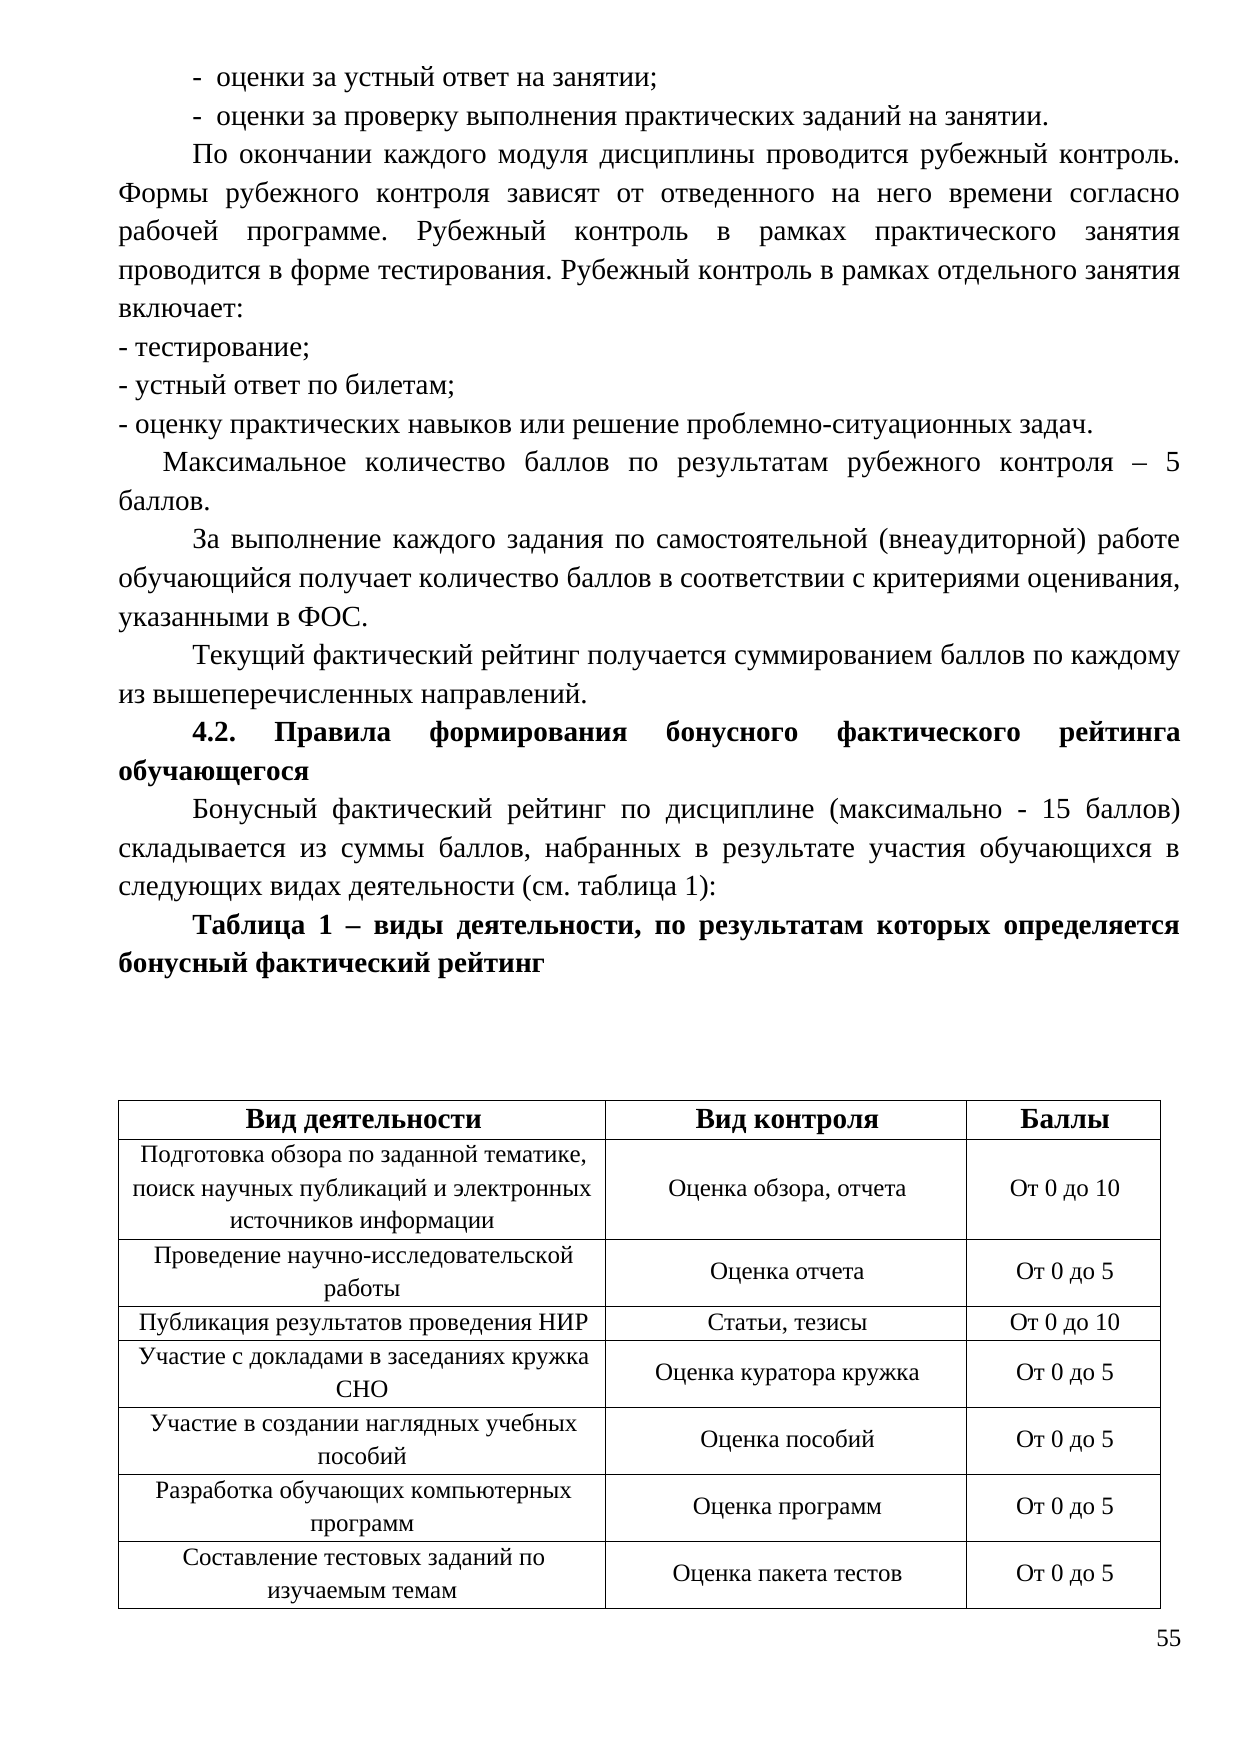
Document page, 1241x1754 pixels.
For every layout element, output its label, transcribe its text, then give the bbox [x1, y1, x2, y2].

table_cell Участие с докладами в заседаниях кружка СНО [119, 1341, 605, 1407]
text - устный ответ по билетам; [118, 367, 1181, 401]
text За выполнение каждого задания по самостоятельной (внеаудиторной) работе обучающийся получает количество баллов в соответствии с критериями оценивания, указанными в ФОС. [118, 522, 1181, 632]
table_cell Статьи, тезисы [606, 1307, 966, 1340]
table_cell От 0 до 5 [967, 1542, 1160, 1608]
text Текущий фактический рейтинг получается суммированием баллов по каждому из вышеперечисленных направлений. [118, 637, 1181, 709]
text - оценку практических навыков или решение проблемно-ситуационных задач. [118, 406, 1181, 439]
table_cell Оценка обзора, отчета [606, 1140, 966, 1239]
table_cell Оценка программ [606, 1475, 966, 1541]
text По окончании каждого модуля дисциплины проводится рубежный контроль. Формы рубежного контроля зависят от отведенного на него времени согласно рабочей программе. Рубежный контроль в рамках практического занятия проводится в форме тестирования. Рубежный контроль в рамках отдельного занятия включает: [118, 136, 1181, 324]
table_cell Разработка обучающих компьютерных программ [119, 1475, 605, 1541]
text 4.2. Правила формирования бонусного фактического рейтинга обучающегося [118, 714, 1181, 786]
table_header Баллы [967, 1101, 1160, 1138]
table_cell От 0 до 5 [967, 1475, 1160, 1541]
table_cell От 0 до 5 [967, 1408, 1160, 1474]
table_cell Участие в создании наглядных учебных пособий [119, 1408, 605, 1474]
table_cell От 0 до 5 [967, 1240, 1160, 1306]
text - тестирование; [118, 329, 1181, 362]
table_cell Оценка пакета тестов [606, 1542, 966, 1608]
text - оценки за устный ответ на занятии; [118, 59, 1181, 93]
text - оценки за проверку выполнения практических заданий на занятии. [118, 98, 1181, 131]
table_cell Оценка пособий [606, 1408, 966, 1474]
table_cell От 0 до 10 [967, 1307, 1160, 1340]
table_cell Проведение научно-исследовательской работы [119, 1240, 605, 1306]
table_cell От 0 до 5 [967, 1341, 1160, 1407]
table_cell Подготовка обзора по заданной тематике, поиск научных публикаций и электронных источников информации [119, 1140, 605, 1239]
table_cell Оценка куратора кружка [606, 1341, 966, 1407]
table_cell Оценка отчета [606, 1240, 966, 1306]
table_header Вид контроля [606, 1101, 966, 1138]
text Таблица 1 – виды деятельности, по результатам которых определяется бонусный фактический рейтинг [118, 907, 1181, 979]
text Максимальное количество баллов по результатам рубежного контроля – 5 баллов. [118, 444, 1181, 517]
table_header Вид деятельности [119, 1101, 605, 1138]
text Бонусный фактический рейтинг по дисциплине (максимально - 15 баллов) складывается из суммы баллов, набранных в результате участия обучающихся в следующих видах деятельности (см. таблица 1): [118, 791, 1181, 902]
table_cell От 0 до 10 [967, 1140, 1160, 1239]
table_cell Составление тестовых заданий по изучаемым темам [119, 1542, 605, 1608]
table_cell Публикация результатов проведения НИР [119, 1307, 605, 1340]
